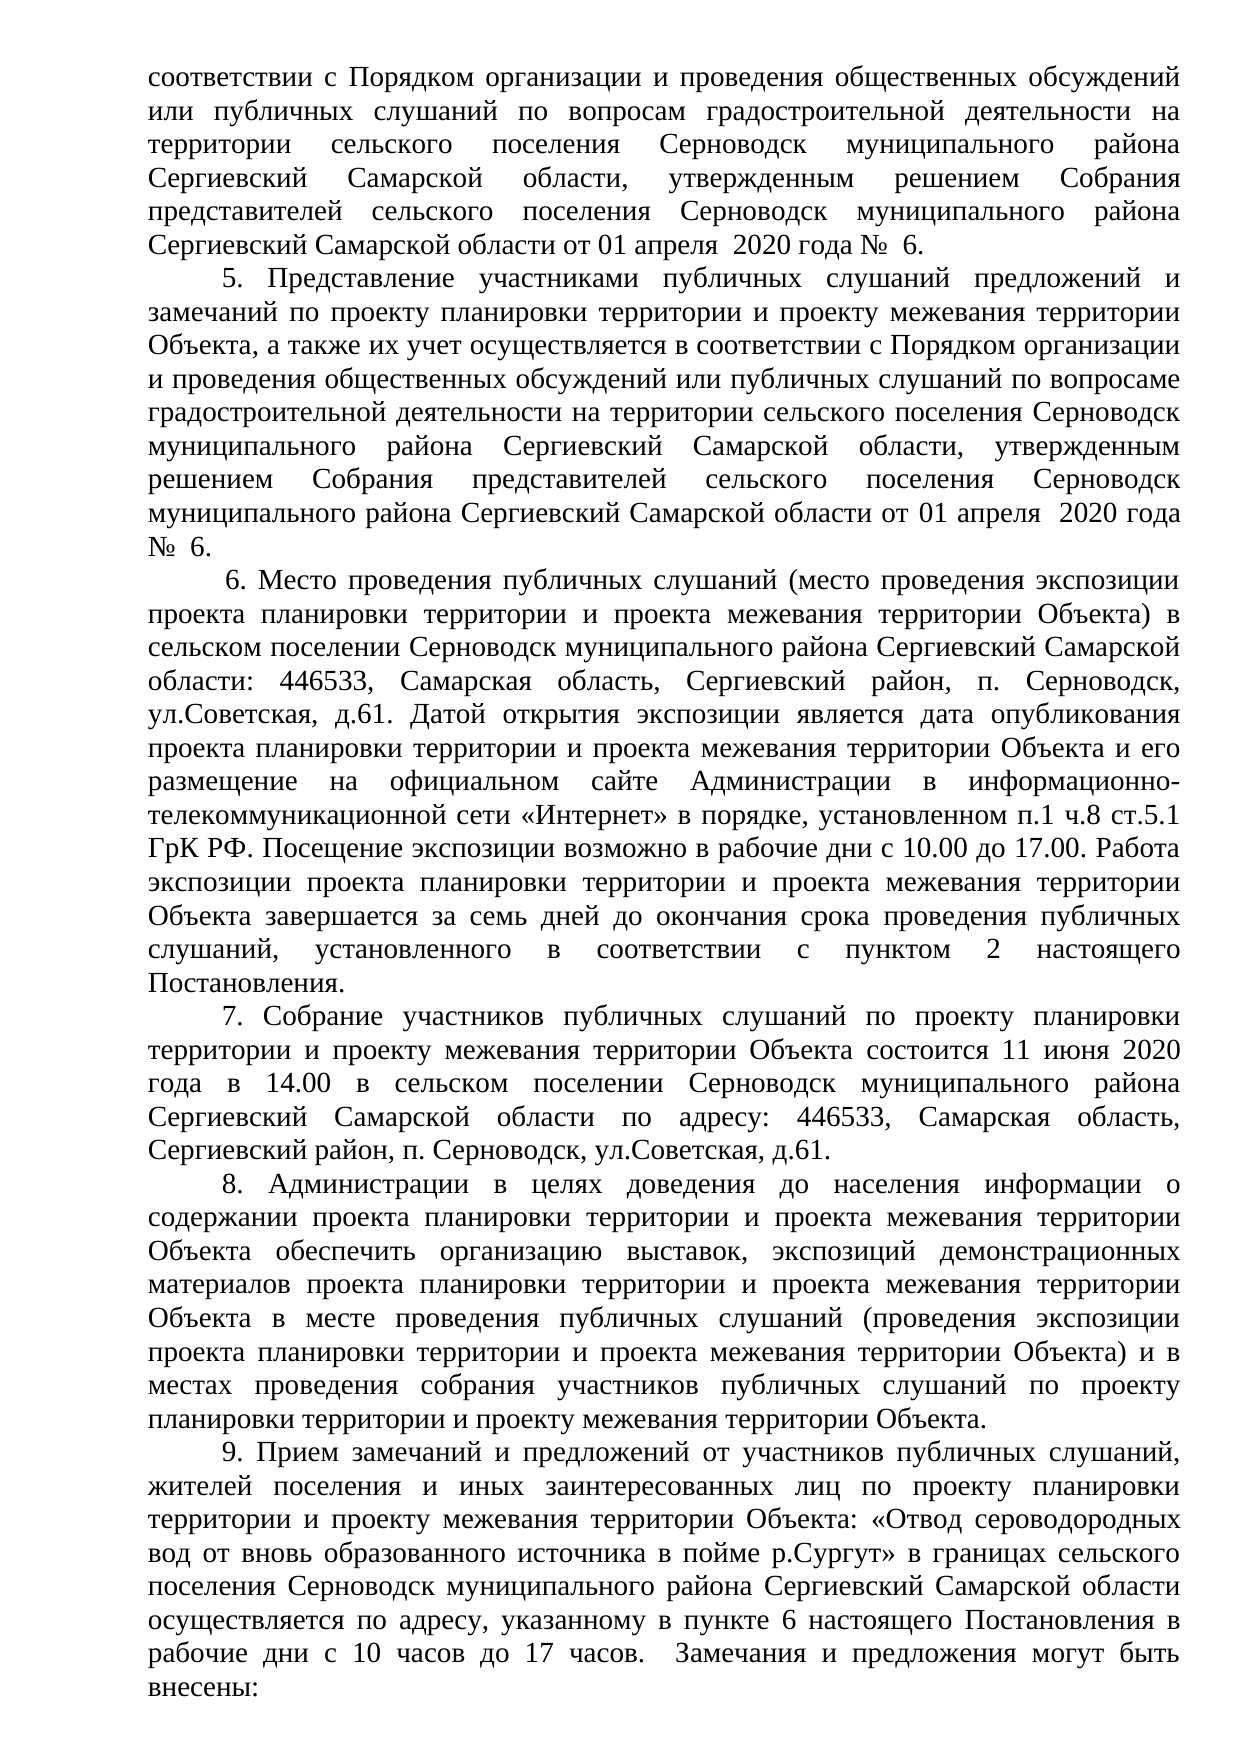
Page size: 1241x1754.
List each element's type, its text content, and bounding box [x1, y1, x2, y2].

text 5. Представление участниками публичных слушаний предложений и замечаний по проекту планировки территории и проекту межевания территории Объекта, а также их учет осуществляется в соответствии с Порядком организации и проведения общественных обсуждений или публичных слушаний по вопросаме градостроительной деятельности на территории сельского поселения Серноводск муниципального района Сергиевский Самарской области, утвержденным решением Собрания представителей сельского поселения Серноводск муниципального района Сергиевский Самарской области от 01 апреля 2020 года № 6. [148, 260, 1181, 562]
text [148, 59, 1181, 260]
list 8. Администрации в целях доведения до населения информации о содержании проекта планировки территории и проекта межевания территории Объекта обеспечить организацию выставок, экспозиций демонстрационных материалов проекта планировки территории и проекта межевания территории Объекта в месте проведения публичных слушаний (проведения экспозиции проекта планировки территории и проекта межевания территории Объекта) и в местах проведения собрания участников публичных слушаний по проекту планировки территории и проекту межевания территории Объекта. [148, 1166, 1181, 1434]
list 7. Собрание участников публичных слушаний по проекту планировки территории и проекту межевания территории Объекта состоится 11 июня 2020 года в 14.00 в сельском поселении Серноводск муниципального района Сергиевский Самарской области по адресу: 446533, Самарская область, Сергиевский район, п. Серноводск, ул.Советская, д.61. [148, 998, 1181, 1166]
text 6. Место проведения публичных слушаний (место проведения экспозиции проекта планировки территории и проекта межевания территории Объекта) в сельском поселении Серноводск муниципального района Сергиевский Самарской области: 446533, Самарская область, Сергиевский район, п. Серноводск, ул.Советская, д.61. Датой открытия экспозиции является дата опубликования проекта планировки территории и проекта межевания территории Объекта и его размещение на официальном сайте Администрации в информационно-телекоммуникационной сети «Интернет» в порядке, установленном п.1 ч.8 ст.5.1 ГрК РФ. Посещение экспозиции возможно в рабочие дни с 10.00 до 17.00. Работа экспозиции проекта планировки территории и проекта межевания территории Объекта завершается за семь дней до окончания срока проведения публичных слушаний, установленного в соответствии с пунктом 2 настоящего Постановления. [148, 562, 1181, 998]
text 9. Прием замечаний и предложений от участников публичных слушаний, жителей поселения и иных заинтересованных лиц по проекту планировки территории и проекту межевания территории Объекта: «Отвод сероводородных вод от вновь образованного источника в пойме р.Сургут» в границах сельского поселения Серноводск муниципального района Сергиевский Самарской области осуществляется по адресу, указанному в пункте 6 настоящего Постановления в рабочие дни с 10 часов до 17 часов. Замечания и предложения могут быть внесены: [148, 1434, 1181, 1703]
